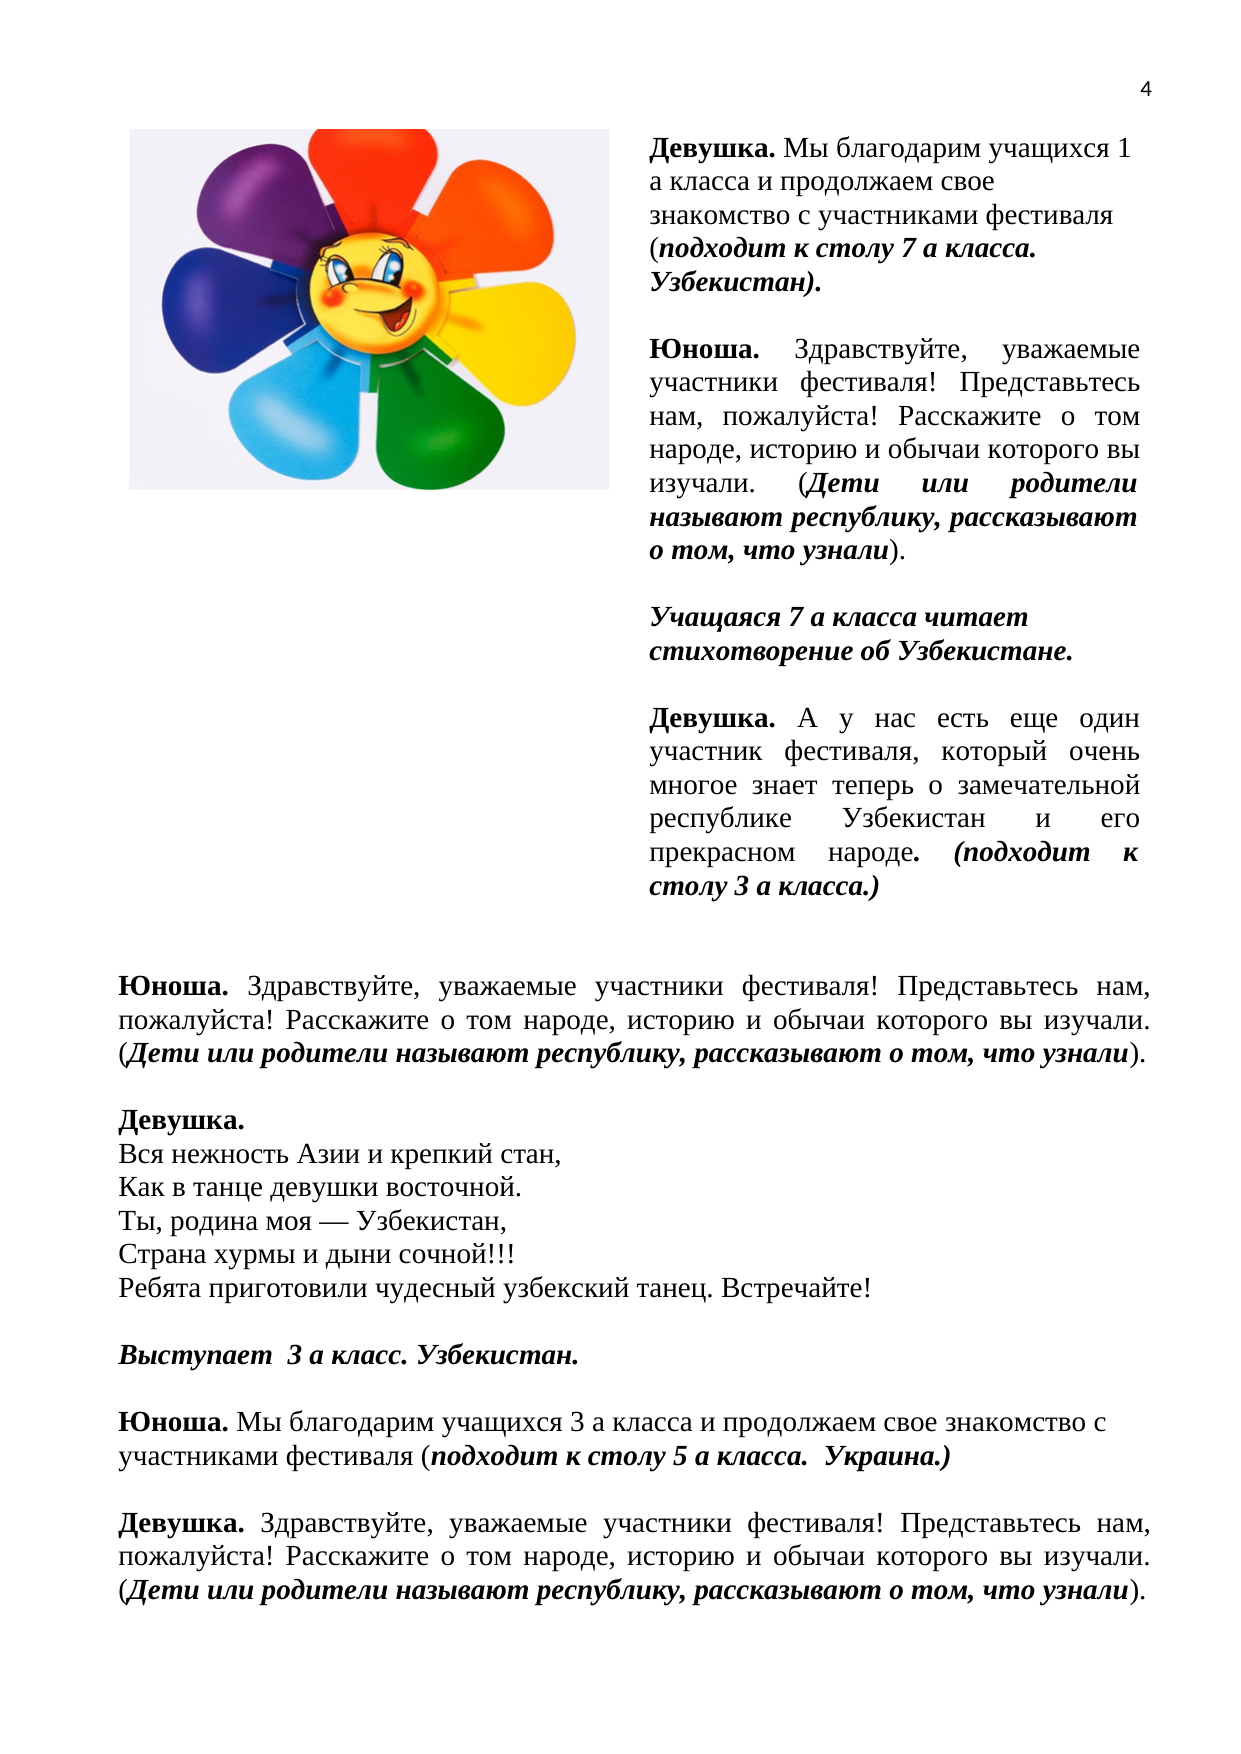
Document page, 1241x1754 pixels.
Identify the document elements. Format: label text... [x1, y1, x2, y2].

text Девушка. Здравствуйте, уважаемые участники фестиваля! Представьтесь нам, пожалуйста! Расскажите о том народе, историю и обычаи которого вы изучали. (Дети или родители называют республику, рассказывают о том, что узнали). [118, 1505, 1152, 1606]
text Юноша. Мы благодарим учащихся 3 а класса и продолжаем свое знакомство с участниками фестиваля (подходит к столу 5 а класса. Украина.) [118, 1404, 1152, 1471]
text Девушка. [118, 1102, 1152, 1136]
picture [129, 129, 610, 490]
table_header Девушка. Мы благодарим учащихся 1 а класса и продолжаем свое знакомство с участниками фестиваля (подходит к столу 7 а класса. Узбекистан). Юноша. Здравствуйте, уважаемые участники фестиваля! Представьтесь нам, пожалуйста! Расскажите о том народе, историю и обычаи которого вы изучали. (Дети или родители называют республику, рассказывают о том, что узнали). Учащаяся 7 а класса читает стихотворение об Узбекистане. Девушка. А у нас есть еще один участник фестиваля, который очень многое знает теперь о замечательной республике Узбекистан и его прекрасном народе. (подходит к столу 3 а класса.) [622, 130, 1152, 935]
table_header [118, 130, 622, 935]
text Вся нежность Азии и крепкий стан, Как в танце девушки восточной. Ты, родина моя — Узбекистан, Страна хурмы и дыни сочной!!! [118, 1136, 1152, 1270]
text Выступает 3 а класс. Узбекистан. [118, 1337, 1152, 1371]
text Юноша. Здравствуйте, уважаемые участники фестиваля! Представьтесь нам, пожалуйста! Расскажите о том народе, историю и обычаи которого вы изучали. (Дети или родители называют республику, рассказывают о том, что узнали). [118, 968, 1152, 1069]
text Ребята приготовили чудесный узбекский танец. Встречайте! [118, 1270, 1152, 1304]
